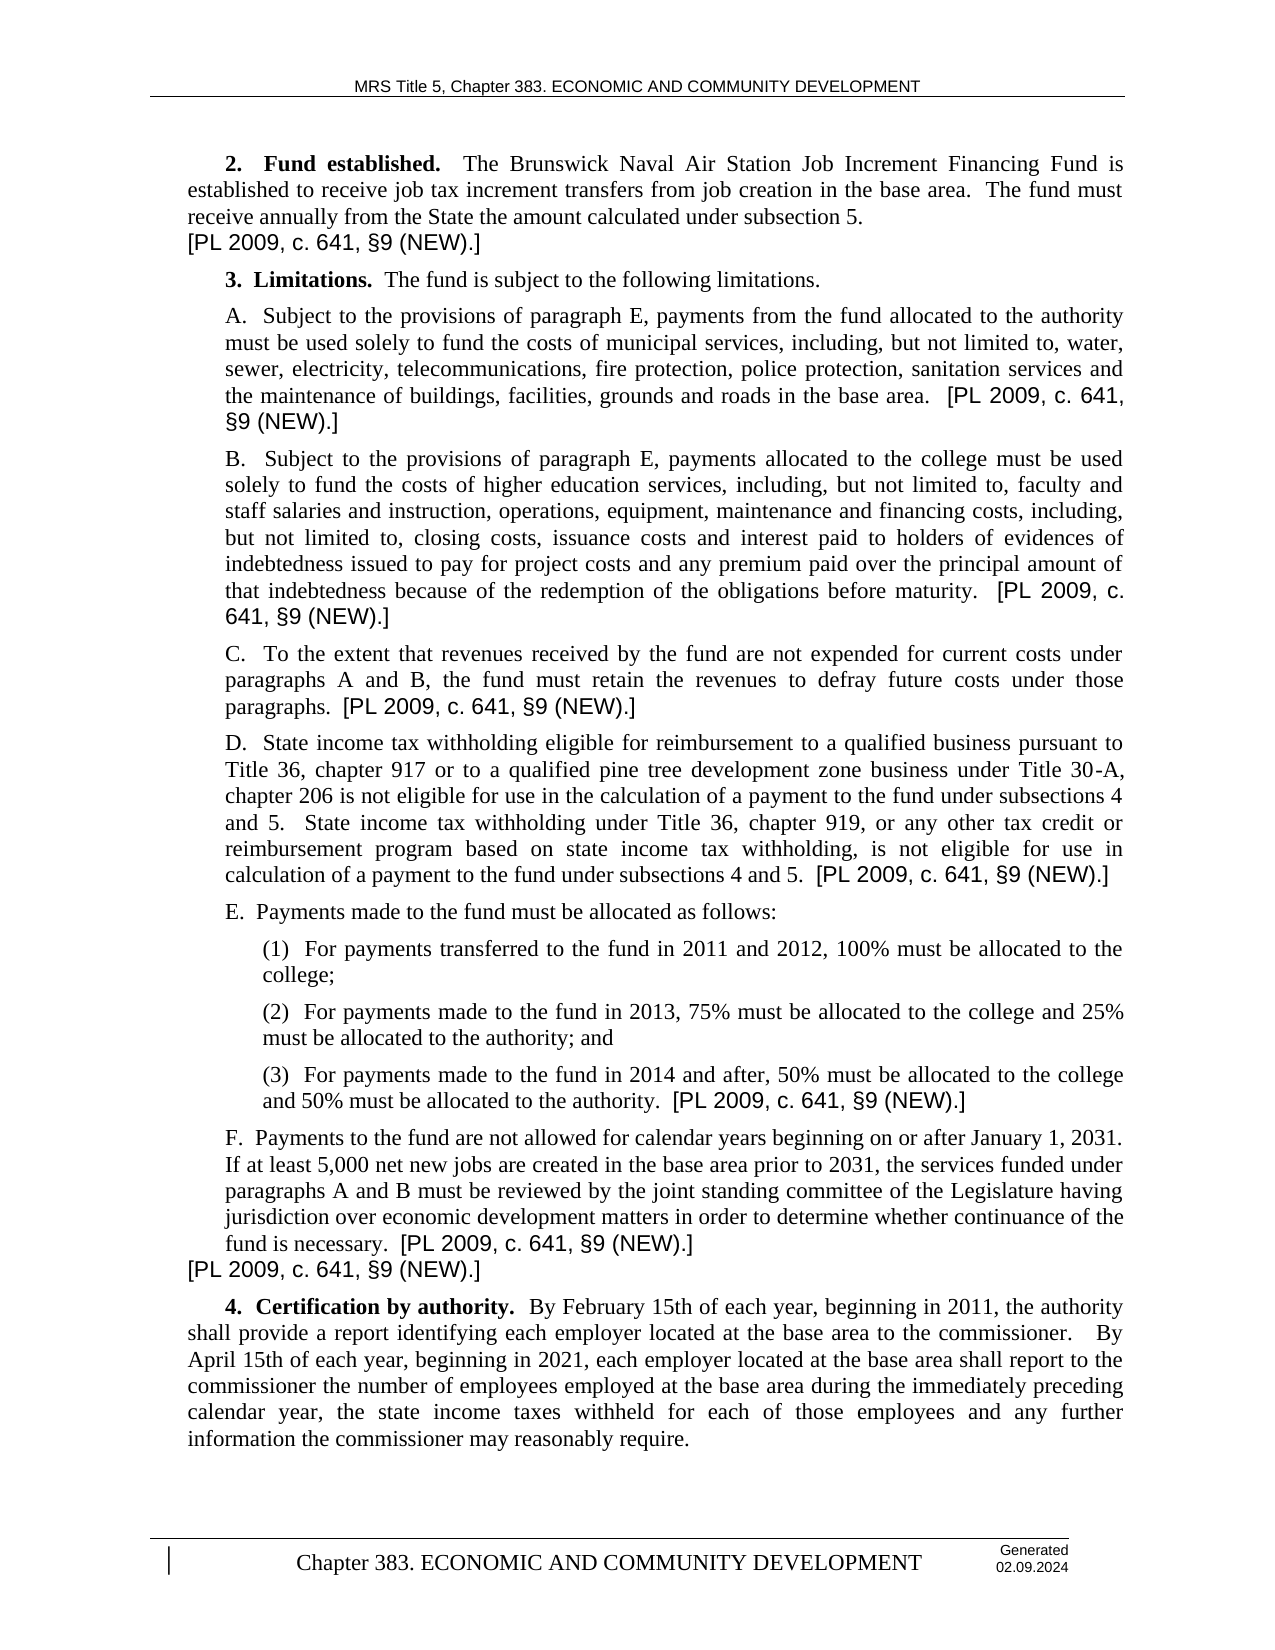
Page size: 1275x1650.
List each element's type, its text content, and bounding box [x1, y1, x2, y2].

text 3. Limitations. The fund is subject to the following limitations. [187, 266, 1125, 292]
text [PL 2009, c. 641, §9 (NEW).] [187, 229, 1125, 255]
text C. To the extent that revenues received by the fund are not expended for current costs under paragraphs A and B, the fund must retain the revenues to defray future costs under those paragraphs. [PL 2009, c. 641, §9 (NEW).] [225, 640, 1125, 719]
text A. Subject to the provisions of paragraph E, payments from the fund allocated to the authority must be used solely to fund the costs of municipal services, including, but not limited to, water, sewer, electricity, telecommunications, fire protection, police protection, sanitation services and the maintenance of buildings, facilities, grounds and roads in the base area. [PL 2009, c. 641, §9 (NEW).] [225, 303, 1125, 434]
text (2) For payments made to the fund in 2013, 75% must be allocated to the college and 25% must be allocated to the authority; and [262, 998, 1125, 1051]
text (3) For payments made to the fund in 2014 and after, 50% must be allocated to the college and 50% must be allocated to the authority. [PL 2009, c. 641, §9 (NEW).] [262, 1061, 1125, 1114]
text [PL 2009, c. 641, §9 (NEW).] [187, 1256, 1125, 1283]
text B. Subject to the provisions of paragraph E, payments allocated to the college must be used solely to fund the costs of higher education services, including, but not limited to, faculty and staff salaries and instruction, operations, equipment, maintenance and financing costs, including, but not limited to, closing costs, issuance costs and interest paid to holders of evidences of indebtedness issued to pay for project costs and any premium paid over the principal amount of that indebtedness because of the redemption of the obligations before maturity. [PL 2009, c. 641, §9 (NEW).] [225, 445, 1125, 629]
text 4. Certification by authority. By February 15th of each year, beginning in 2011, the authority shall provide a report identifying each employer located at the base area to the commissioner. By April 15th of each year, beginning in 2021, each employer located at the base area shall report to the commissioner the number of employees employed at the base area during the immediately preceding calendar year, the state income taxes withheld for each of those employees and any further information the commissioner may reasonably require. [187, 1293, 1125, 1451]
text (1) For payments transferred to the fund in 2011 and 2012, 100% must be allocated to the college; [262, 935, 1125, 988]
text E. Payments made to the fund must be allocated as follows: [225, 898, 1125, 924]
text F. Payments to the fund are not allowed for calendar years beginning on or after January 1, 2031. If at least 5,000 net new jobs are created in the base area prior to 2031, the services funded under paragraphs A and B must be reviewed by the joint standing committee of the Legislature having jurisdiction over economic development matters in order to determine whether continuance of the fund is necessary. [PL 2009, c. 641, §9 (NEW).] [225, 1124, 1125, 1256]
text D. State income tax withholding eligible for reimbursement to a qualified business pursuant to Title 36, chapter 917 or to a qualified pine tree development zone business under Title 30‑A, chapter 206 is not eligible for use in the calculation of a payment to the fund under subsections 4 and 5. State income tax withholding under Title 36, chapter 919, or any other tax credit or reimbursement program based on state income tax withholding, is not eligible for use in calculation of a payment to the fund under subsections 4 and 5. [PL 2009, c. 641, §9 (NEW).] [225, 729, 1125, 888]
text 2. Fund established. The Brunswick Naval Air Station Job Increment Financing Fund is established to receive job tax increment transfers from job creation in the base area. The fund must receive annually from the State the amount calculated under subsection 5. [187, 150, 1125, 229]
